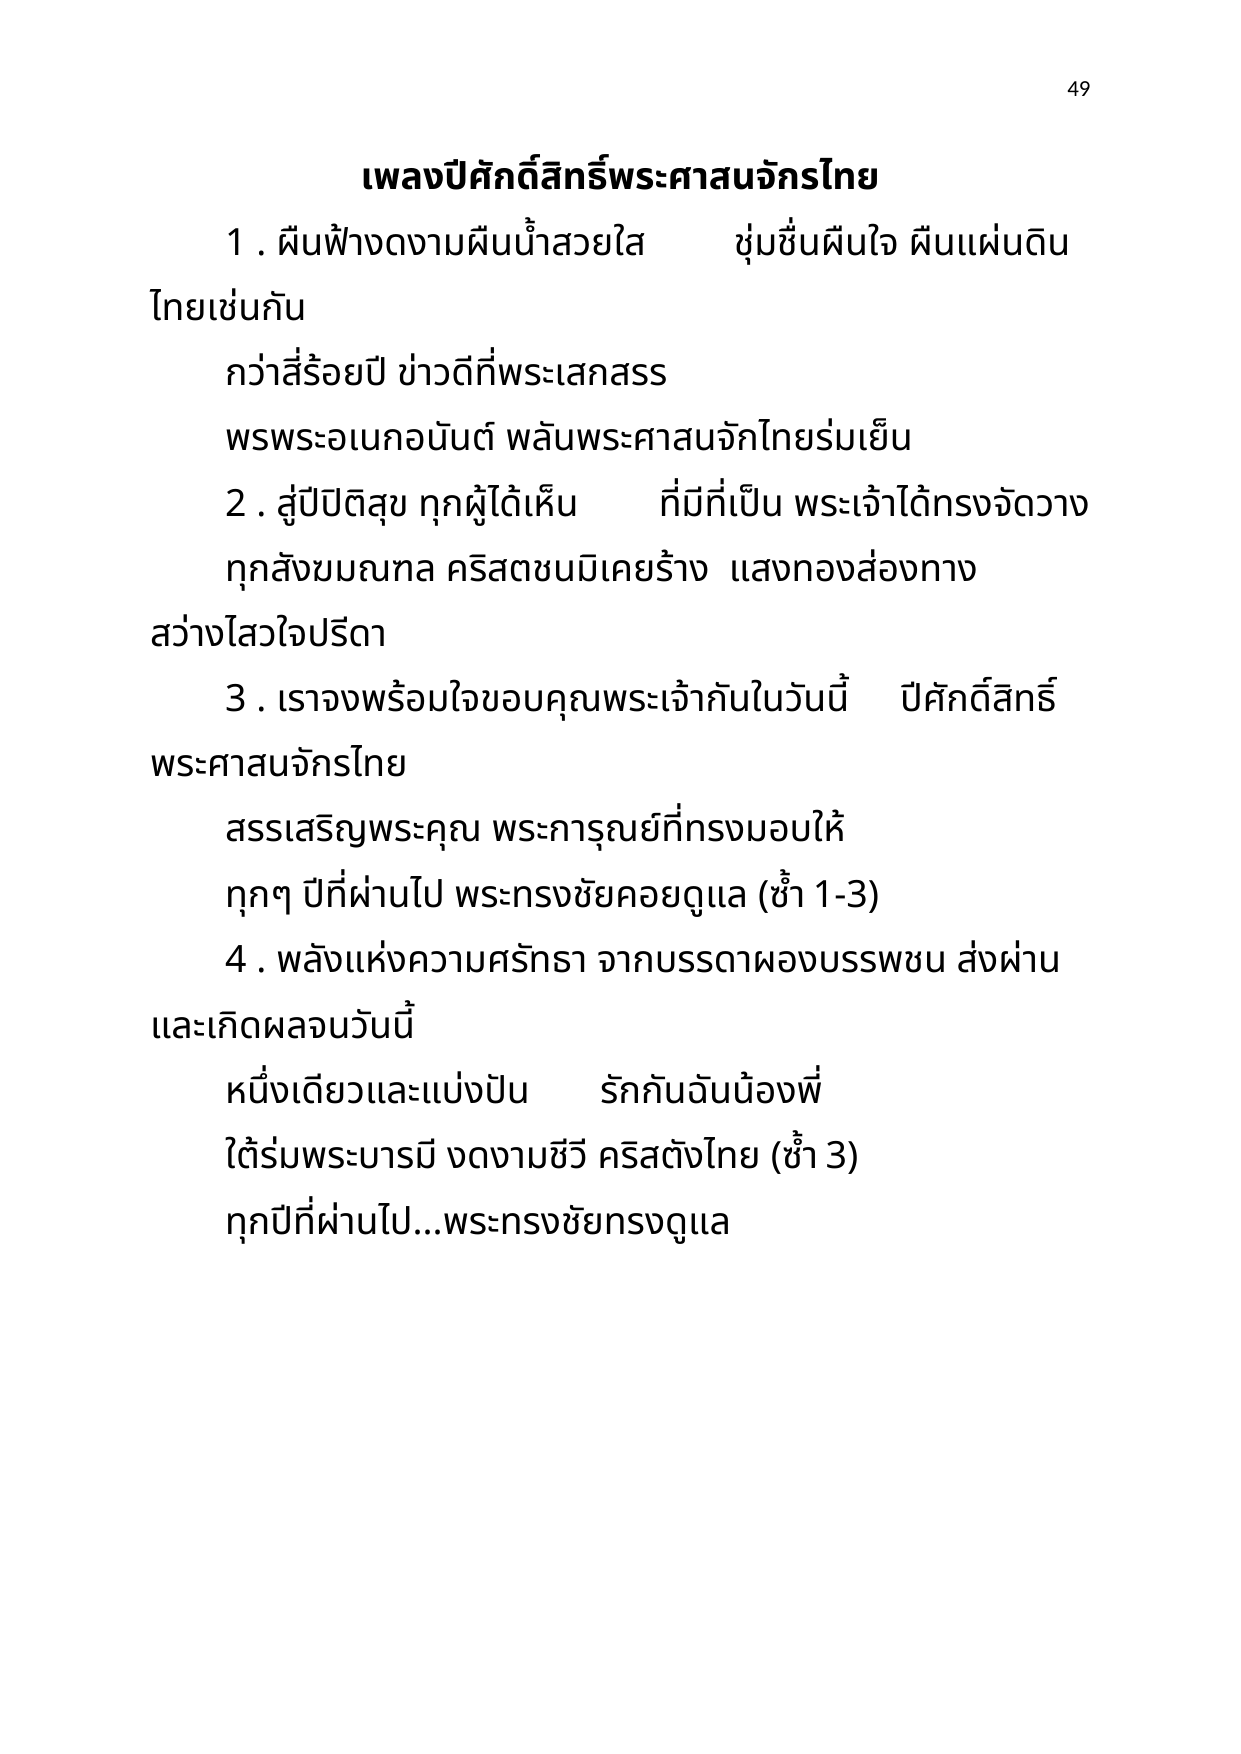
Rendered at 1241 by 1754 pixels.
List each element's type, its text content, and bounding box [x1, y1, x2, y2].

text 3 . เราจงพร้อมใจขอบคุณพระเจ้ากันในวันนี้ ปีศักดิ์สิทธิ์พระศาสนจักรไทย [150, 672, 1090, 794]
text หนึ่งเดียวและแบ่งปัน รักกันฉันน้องพี่ [150, 1063, 1090, 1120]
text เพลงปีศักดิ์สิทธิ์พระศาสนจักรไทย [150, 150, 1090, 207]
text ทุกปีที่ผ่านไป...พระทรงชัยทรงดูแล [150, 1194, 1090, 1251]
text พรพระอเนกอนันต์ พลันพระศาสนจักไทยร่มเย็น [150, 411, 1090, 467]
text 4 . พลังแห่งความศรัทธา จากบรรดาผองบรรพชน ส่งผ่านและเกิดผลจนวันนี้ [150, 933, 1090, 1055]
text สรรเสริญพระคุณ พระการุณย์ที่ทรงมอบให้ [150, 802, 1090, 859]
text 1 . ผืนฟ้างดงามผืนน้ำสวยใส ชุ่มชื่นผืนใจ ผืนแผ่นดินไทยเช่นกัน [150, 215, 1090, 337]
text กว่าสี่ร้อยปี ข่าวดีที่พระเสกสรร [150, 346, 1090, 402]
text 2 . สู่ปีปิติสุข ทุกผู้ได้เห็น ที่มีที่เป็น พระเจ้าได้ทรงจัดวาง [150, 476, 1090, 533]
text ใต้ร่มพระบารมี งดงามชีวี คริสตังไทย (ซ้ำ3) [150, 1128, 1090, 1186]
text ทุกสังฆมณฑล คริสตชนมิเคยร้าง แสงทองส่องทาง สว่างไสวใจปรีดา [150, 541, 1090, 663]
text ทุกๆ ปีที่ผ่านไป พระทรงชัยคอยดูแล (ซ้ำ1-3) [150, 867, 1090, 924]
